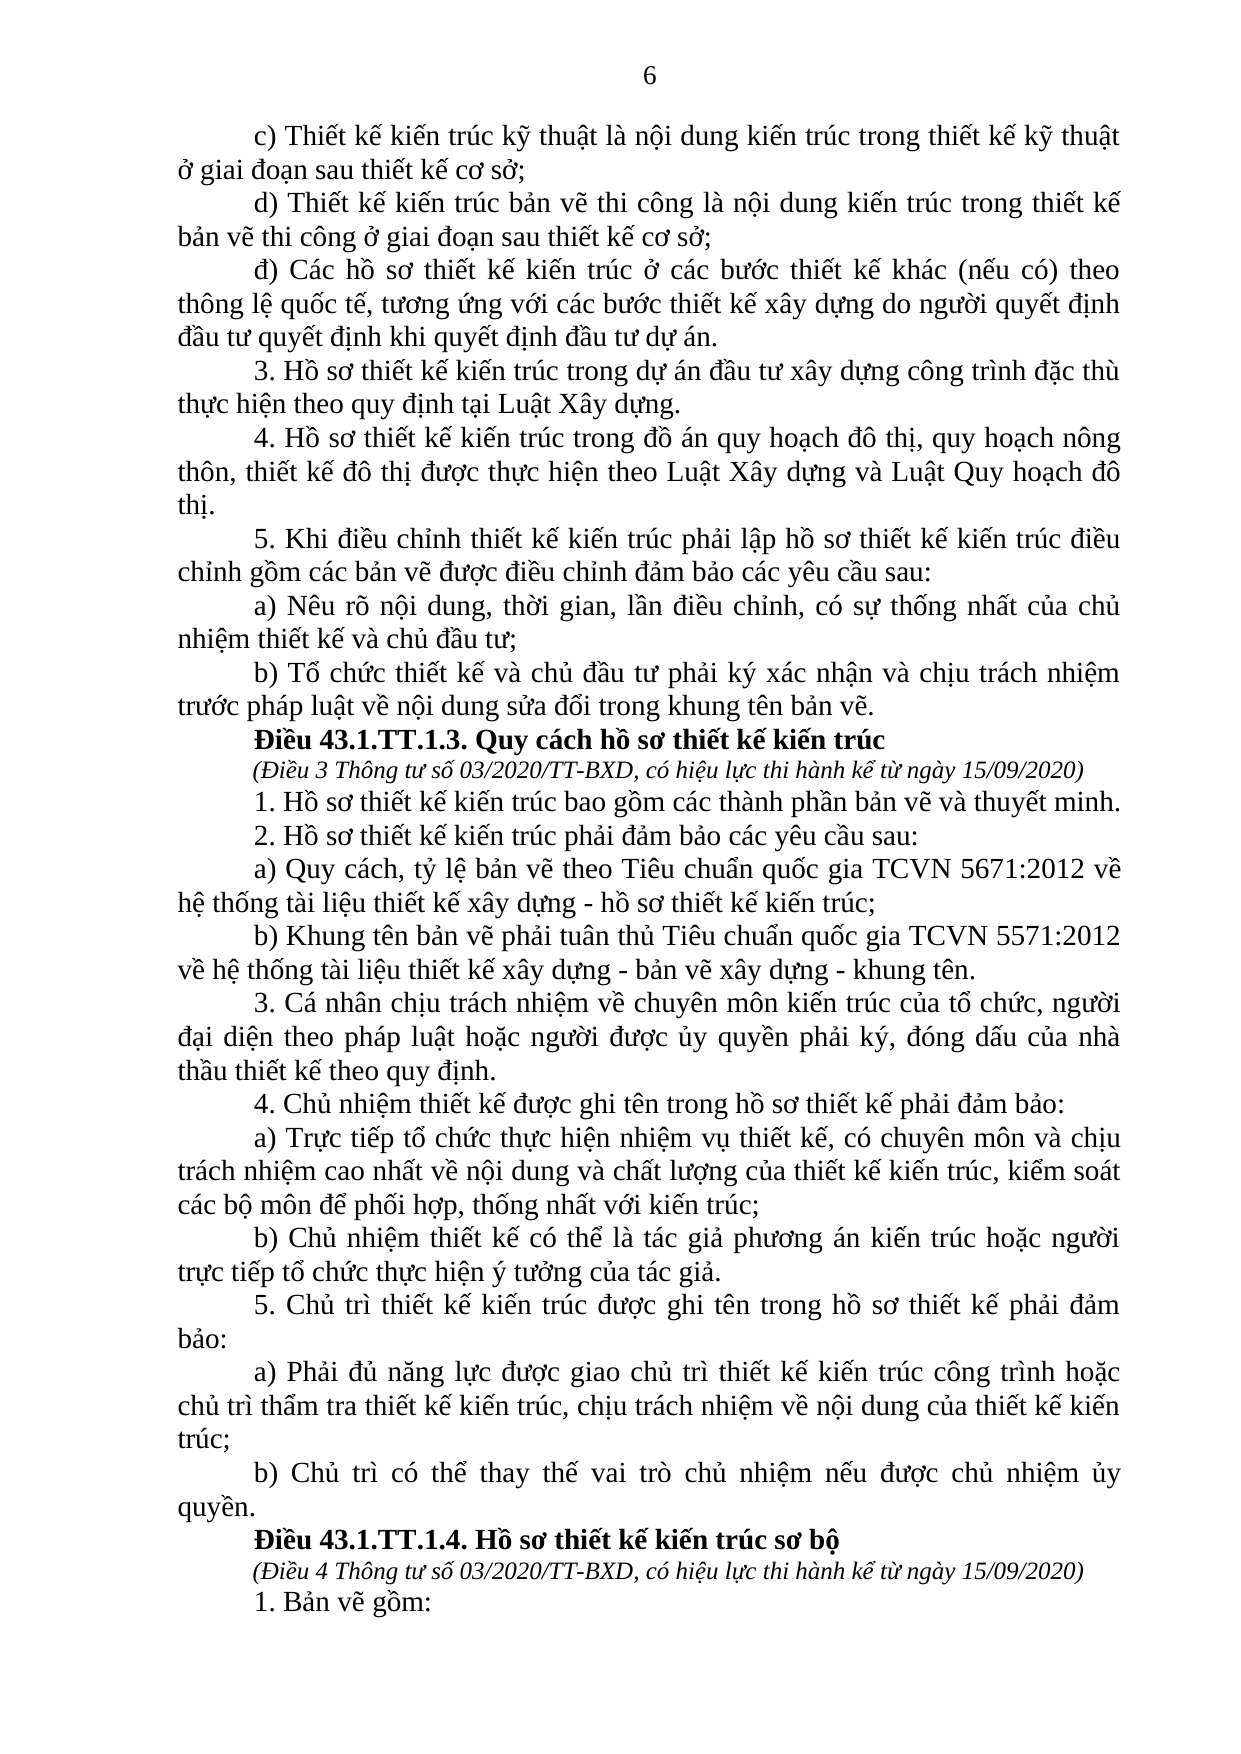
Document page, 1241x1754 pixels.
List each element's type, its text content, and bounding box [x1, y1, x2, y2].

text 1. Hồ sơ thiết kế kiến trúc bao gồm các thành phần bản vẽ và thuyết minh. [177, 784, 1122, 818]
text b) Tổ chức thiết kế và chủ đầu tư phải ký xác nhận và chịu trách nhiệm trước pháp luật về nội dung sửa đổi trong khung tên bản vẽ. [177, 655, 1122, 722]
text (Điều 4 Thông tư số 03/2020/TT-BXD, có hiệu lực thi hành kể từ ngày 15/09/2020) [177, 1556, 1122, 1584]
text (Điều 3 Thông tư số 03/2020/TT-BXD, có hiệu lực thi hành kể từ ngày 15/09/2020) [177, 756, 1122, 784]
text c) Thiết kế kiến trúc kỹ thuật là nội dung kiến trúc trong thiết kế kỹ thuật ở giai đoạn sau thiết kế cơ sở; [177, 118, 1122, 185]
text d) Thiết kế kiến trúc bản vẽ thi công là nội dung kiến trúc trong thiết kế bản vẽ thi công ở giai đoạn sau thiết kế cơ sở; [177, 185, 1122, 252]
text b) Chủ trì có thể thay thế vai trò chủ nhiệm nếu được chủ nhiệm ủy quyền. [177, 1455, 1122, 1522]
text a) Phải đủ năng lực được giao chủ trì thiết kế kiến trúc công trình hoặc chủ trì thẩm tra thiết kế kiến trúc, chịu trách nhiệm về nội dung của thiết kế kiến trúc; [177, 1354, 1122, 1455]
text a) Quy cách, tỷ lệ bản vẽ theo Tiêu chuẩn quốc gia TCVN 5671:2012 về hệ thống tài liệu thiết kế xây dựng - hồ sơ thiết kế kiến trúc; [177, 851, 1122, 918]
text 5. Khi điều chỉnh thiết kế kiến trúc phải lập hồ sơ thiết kế kiến trúc điều chỉnh gồm các bản vẽ được điều chỉnh đảm bảo các yêu cầu sau: [177, 521, 1122, 588]
text b) Chủ nhiệm thiết kế có thể là tác giả phương án kiến trúc hoặc người trực tiếp tổ chức thực hiện ý tưởng của tác giả. [177, 1220, 1122, 1287]
text 4. Hồ sơ thiết kế kiến trúc trong đồ án quy hoạch đô thị, quy hoạch nông thôn, thiết kế đô thị được thực hiện theo Luật Xây dựng và Luật Quy hoạch đô thị. [177, 420, 1122, 521]
text 2. Hồ sơ thiết kế kiến trúc phải đảm bảo các yêu cầu sau: [177, 818, 1122, 851]
text 4. Chủ nhiệm thiết kế được ghi tên trong hồ sơ thiết kế phải đảm bảo: [177, 1086, 1122, 1120]
text 3. Hồ sơ thiết kế kiến trúc trong dự án đầu tư xây dựng công trình đặc thù thực hiện theo quy định tại Luật Xây dựng. [177, 353, 1122, 420]
text đ) Các hồ sơ thiết kế kiến trúc ở các bước thiết kế khác (nếu có) theo thông lệ quốc tế, tương ứng với các bước thiết kế xây dựng do người quyết định đầu tư quyết định khi quyết định đầu tư dự án. [177, 252, 1122, 353]
text a) Nêu rõ nội dung, thời gian, lần điều chỉnh, có sự thống nhất của chủ nhiệm thiết kế và chủ đầu tư; [177, 588, 1122, 655]
text 1. Bản vẽ gồm: [177, 1584, 1122, 1618]
text Điều 43.1.TT.1.3. Quy cách hồ sơ thiết kế kiến trúc [177, 722, 1122, 756]
text b) Khung tên bản vẽ phải tuân thủ Tiêu chuẩn quốc gia TCVN 5571:2012 về hệ thống tài liệu thiết kế xây dựng - bản vẽ xây dựng - khung tên. [177, 918, 1122, 986]
text a) Trực tiếp tổ chức thực hiện nhiệm vụ thiết kế, có chuyên môn và chịu trách nhiệm cao nhất về nội dung và chất lượng của thiết kế kiến trúc, kiểm soát các bộ môn để phối hợp, thống nhất với kiến trúc; [177, 1120, 1122, 1220]
text Điều 43.1.TT.1.4. Hồ sơ thiết kế kiến trúc sơ bộ [177, 1522, 1122, 1556]
text 5. Chủ trì thiết kế kiến trúc được ghi tên trong hồ sơ thiết kế phải đảm bảo: [177, 1287, 1122, 1354]
text 3. Cá nhân chịu trách nhiệm về chuyên môn kiến trúc của tổ chức, người đại diện theo pháp luật hoặc người được ủy quyền phải ký, đóng dấu của nhà thầu thiết kế theo quy định. [177, 986, 1122, 1086]
